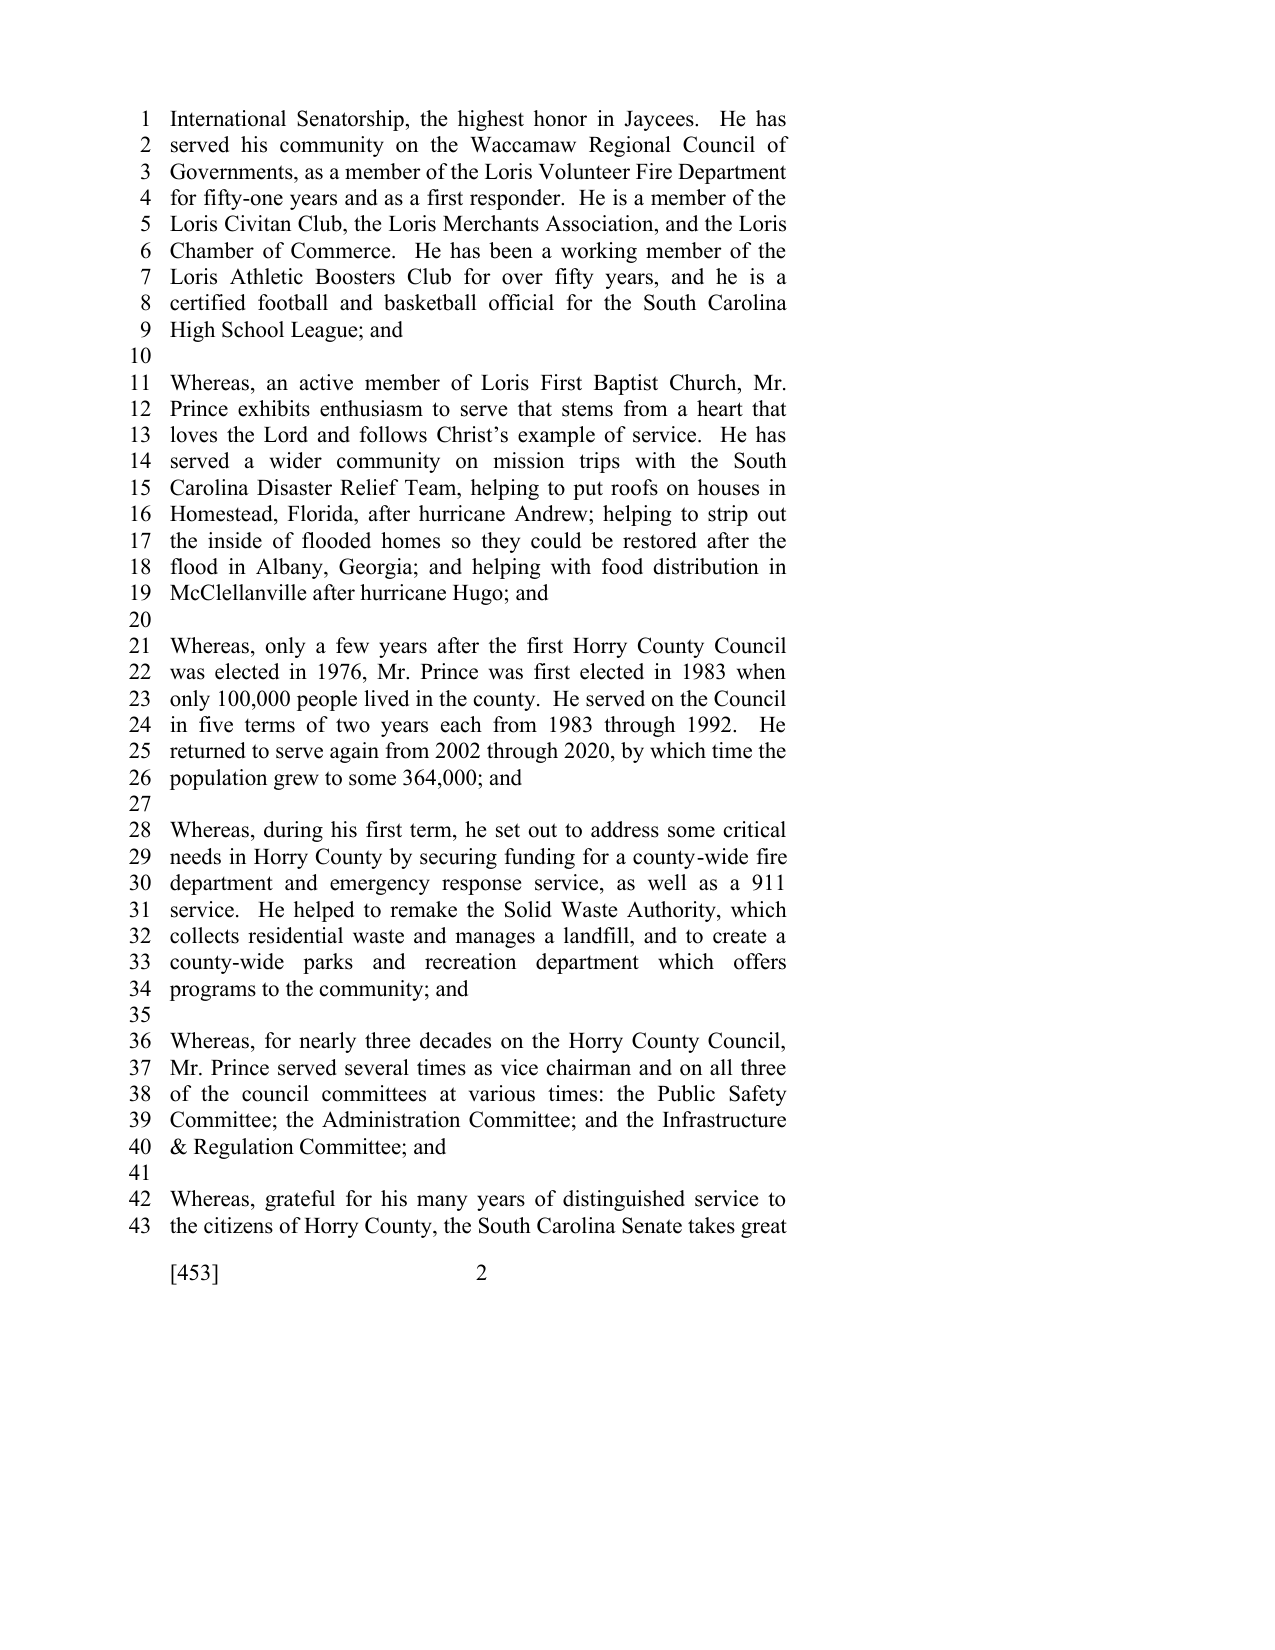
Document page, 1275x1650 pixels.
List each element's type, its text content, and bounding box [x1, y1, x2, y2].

text Whereas, for nearly three decades on the Horry County Council, Mr. Prince served several times as vice chairman and on all three of the council committees at various times: the Public Safety Committee; the Administration Committee; and the Infrastructure & Regulation Committee; and [169, 1027, 787, 1159]
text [169, 105, 787, 342]
text Whereas, during his first term, he set out to address some critical needs in Horry County by securing funding for a county-wide fire department and emergency response service, as well as a 911 service. He helped to remake the Solid Waste Authority, which collects residential waste and manages a landfill, and to create a county-wide parks and recreation department which offers programs to the community; and [169, 817, 787, 1001]
text Whereas, an active member of Loris First Baptist Church, Mr. Prince exhibits enthusiasm to serve that stems from a heart that loves the Lord and follows Christ’s example of service. He has served a wider community on mission trips with the South Carolina Disaster Relief Team, helping to put roofs on houses in Homestead, Florida, after hurricane Andrew; helping to strip out the inside of flooded homes so they could be restored after the flood in Albany, Georgia; and helping with food distribution in McClellanville after hurricane Hugo; and [169, 368, 787, 606]
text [169, 1186, 787, 1238]
text Whereas, only a few years after the first Horry County Council was elected in 1976, Mr. Prince was first elected in 1983 when only 100,000 people lived in the county. He served on the Council in five terms of two years each from 1983 through 1992. He returned to serve again from 2002 through 2020, by which time the population grew to some 364,000; and [169, 632, 787, 790]
